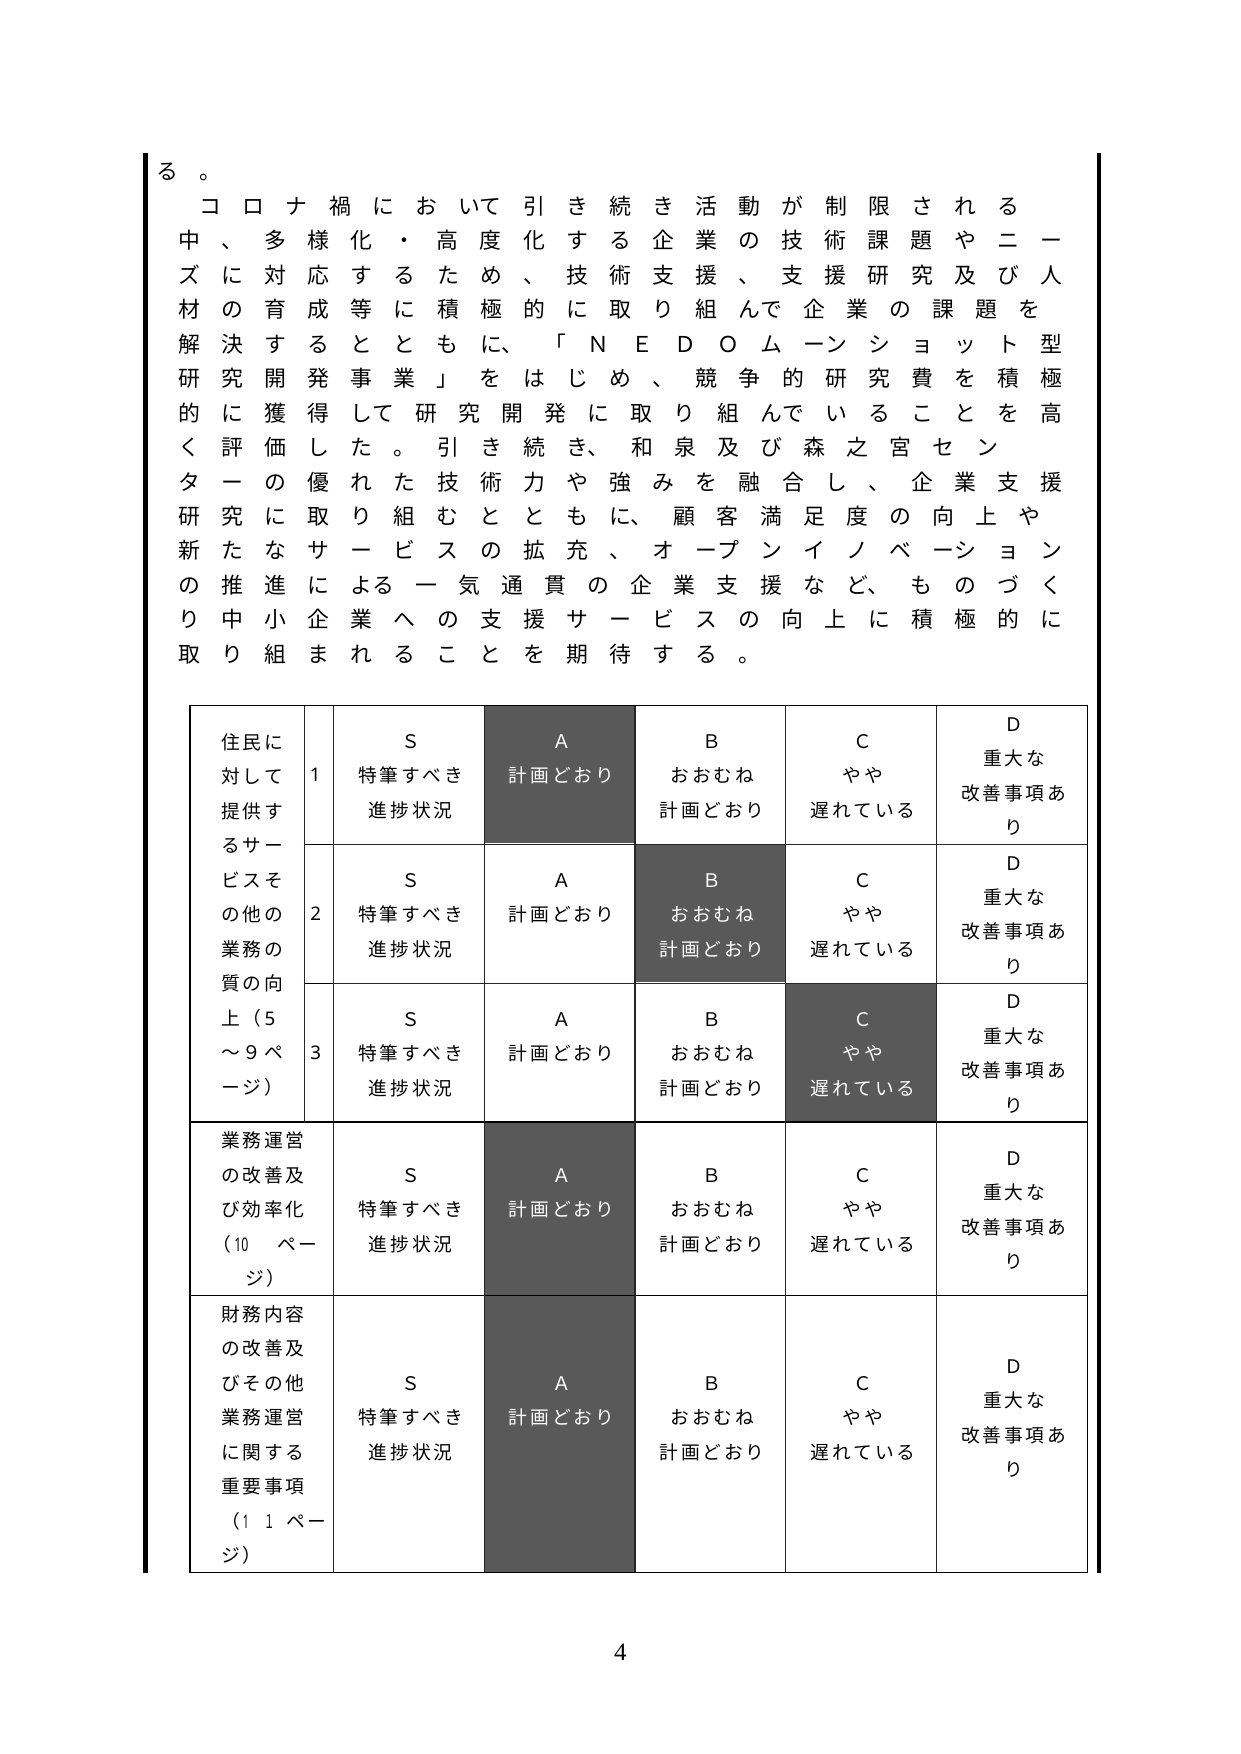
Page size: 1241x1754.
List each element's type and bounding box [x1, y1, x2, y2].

table_cell [148, 153, 1097, 1573]
